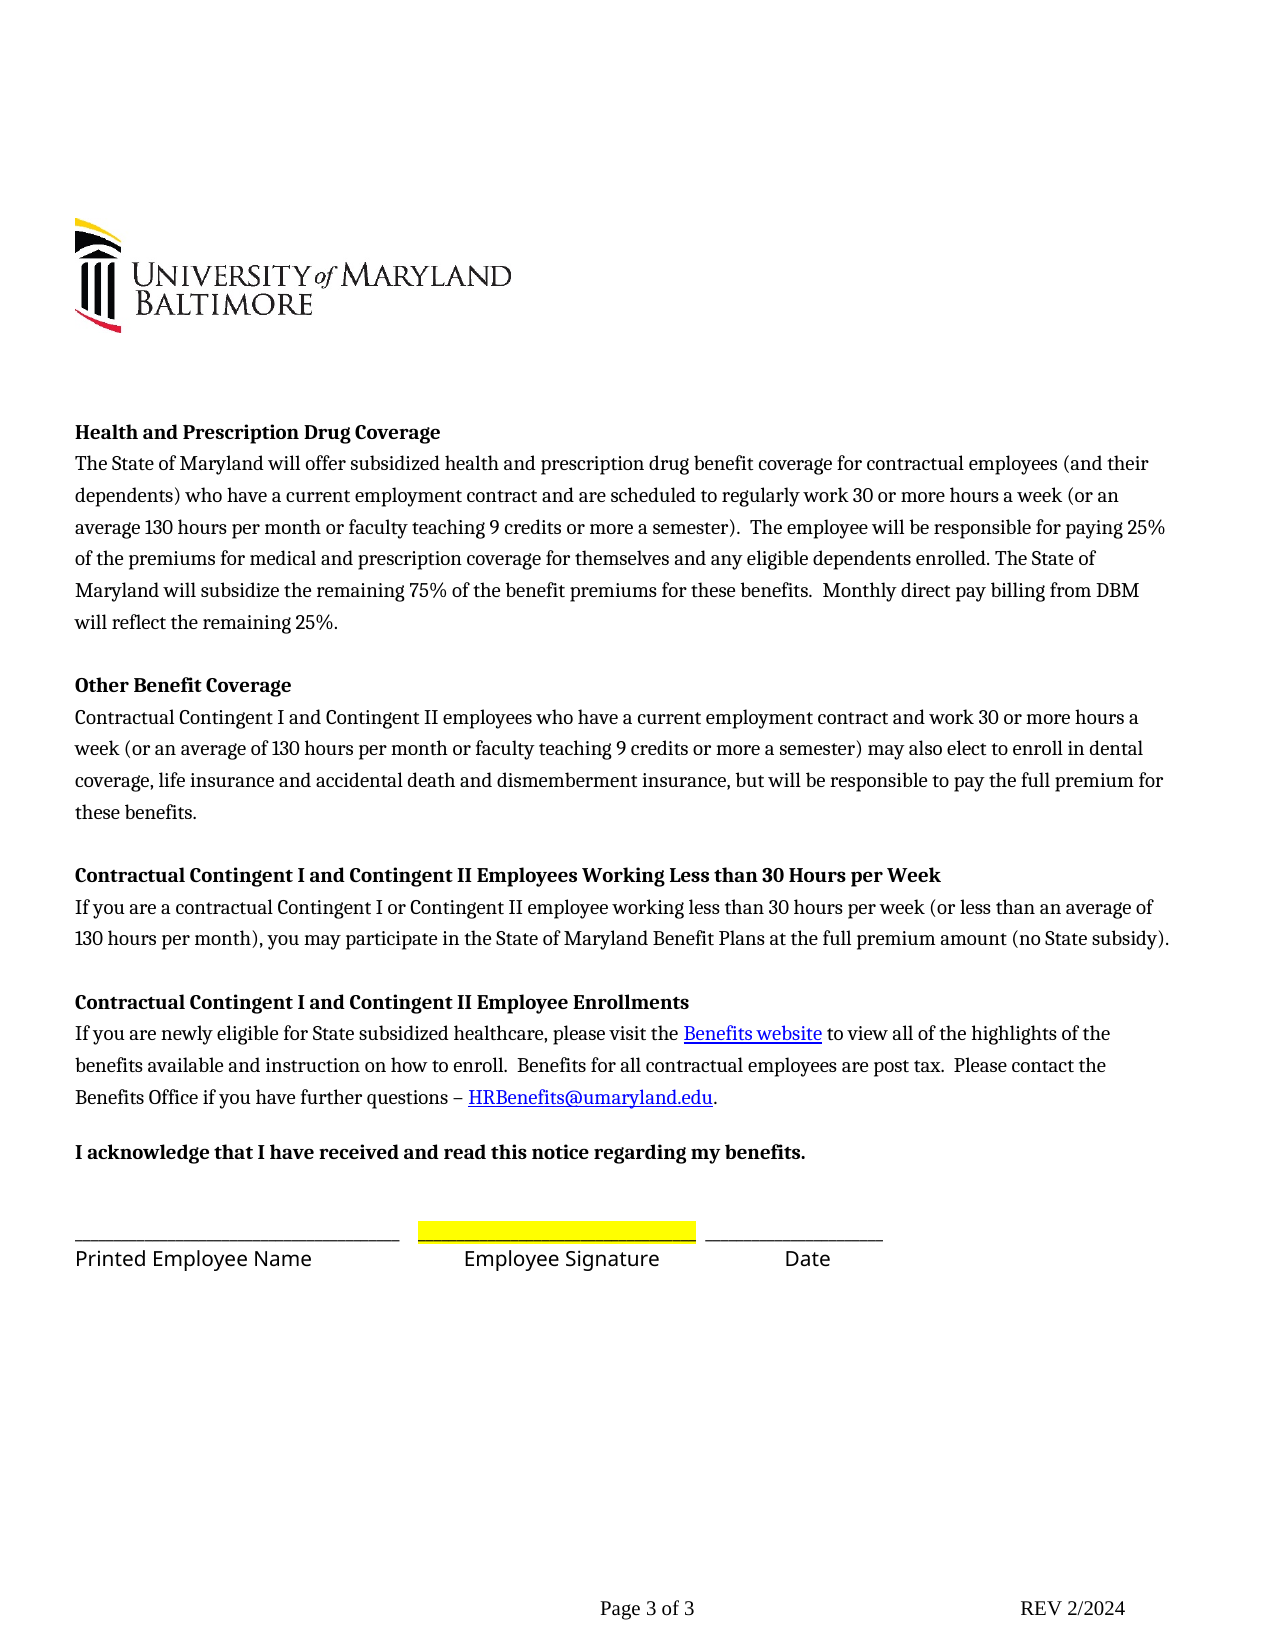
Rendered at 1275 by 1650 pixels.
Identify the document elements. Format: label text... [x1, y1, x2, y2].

text __________________________________________ ____________________________________ _______________________ [75, 1221, 418, 1244]
text Health and Prescription Drug Coverage [75, 413, 1170, 444]
text Printed Employee Name Employee Signature Date [75, 1244, 1170, 1273]
text Contractual Contingent I and Contingent II Employee Enrollments [75, 983, 1170, 1014]
text I acknowledge that I have received and read this notice regarding my benefits. [75, 1133, 1170, 1165]
text The State of Maryland will offer subsidized health and prescription drug benefit coverage for contractual employees (and their dependents) who have a current employment contract and are scheduled to regularly work 30 or more hours a week (or an average 130 hours per month or faculty teaching 9 credits or more a semester). The employee will be responsible for paying 25% of the premiums for medical and prescription coverage for themselves and any eligible dependents enrolled. The State of Maryland will subsidize the remaining 75% of the benefit premiums for these benefits. Monthly direct pay billing from DBM will reflect the remaining 25%. [75, 444, 1170, 634]
text If you are a contractual Contingent I or Contingent II employee working less than 30 hours per week (or less than an average of 130 hours per month), you may participate in the State of Maryland Benefit Plans at the full premium amount (no State subsidy). [75, 888, 1170, 951]
text __________________________________________ ____________________________________ _______________________ [696, 1221, 1170, 1244]
text Contractual Contingent I and Contingent II Employees Working Less than 30 Hours per Week [75, 856, 1170, 888]
text Other Benefit Coverage [75, 666, 1170, 698]
text Contractual Contingent I and Contingent II employees who have a current employment contract and work 30 or more hours a week (or an average of 130 hours per month or faculty teaching 9 credits or more a semester) may also elect to enroll in dental coverage, life insurance and accidental death and dismemberment insurance, but will be responsible to pay the full premium for these benefits. [75, 698, 1170, 824]
picture [75, 218, 511, 333]
text If you are newly eligible for State subsidized healthcare, please visit the Benefits website to view all of the highlights of the benefits available and instruction on how to enroll. Benefits for all contractual employees are post tax. Please contact the Benefits Office if you have further questions – HRBenefits@umaryland.edu. [75, 1014, 1170, 1109]
